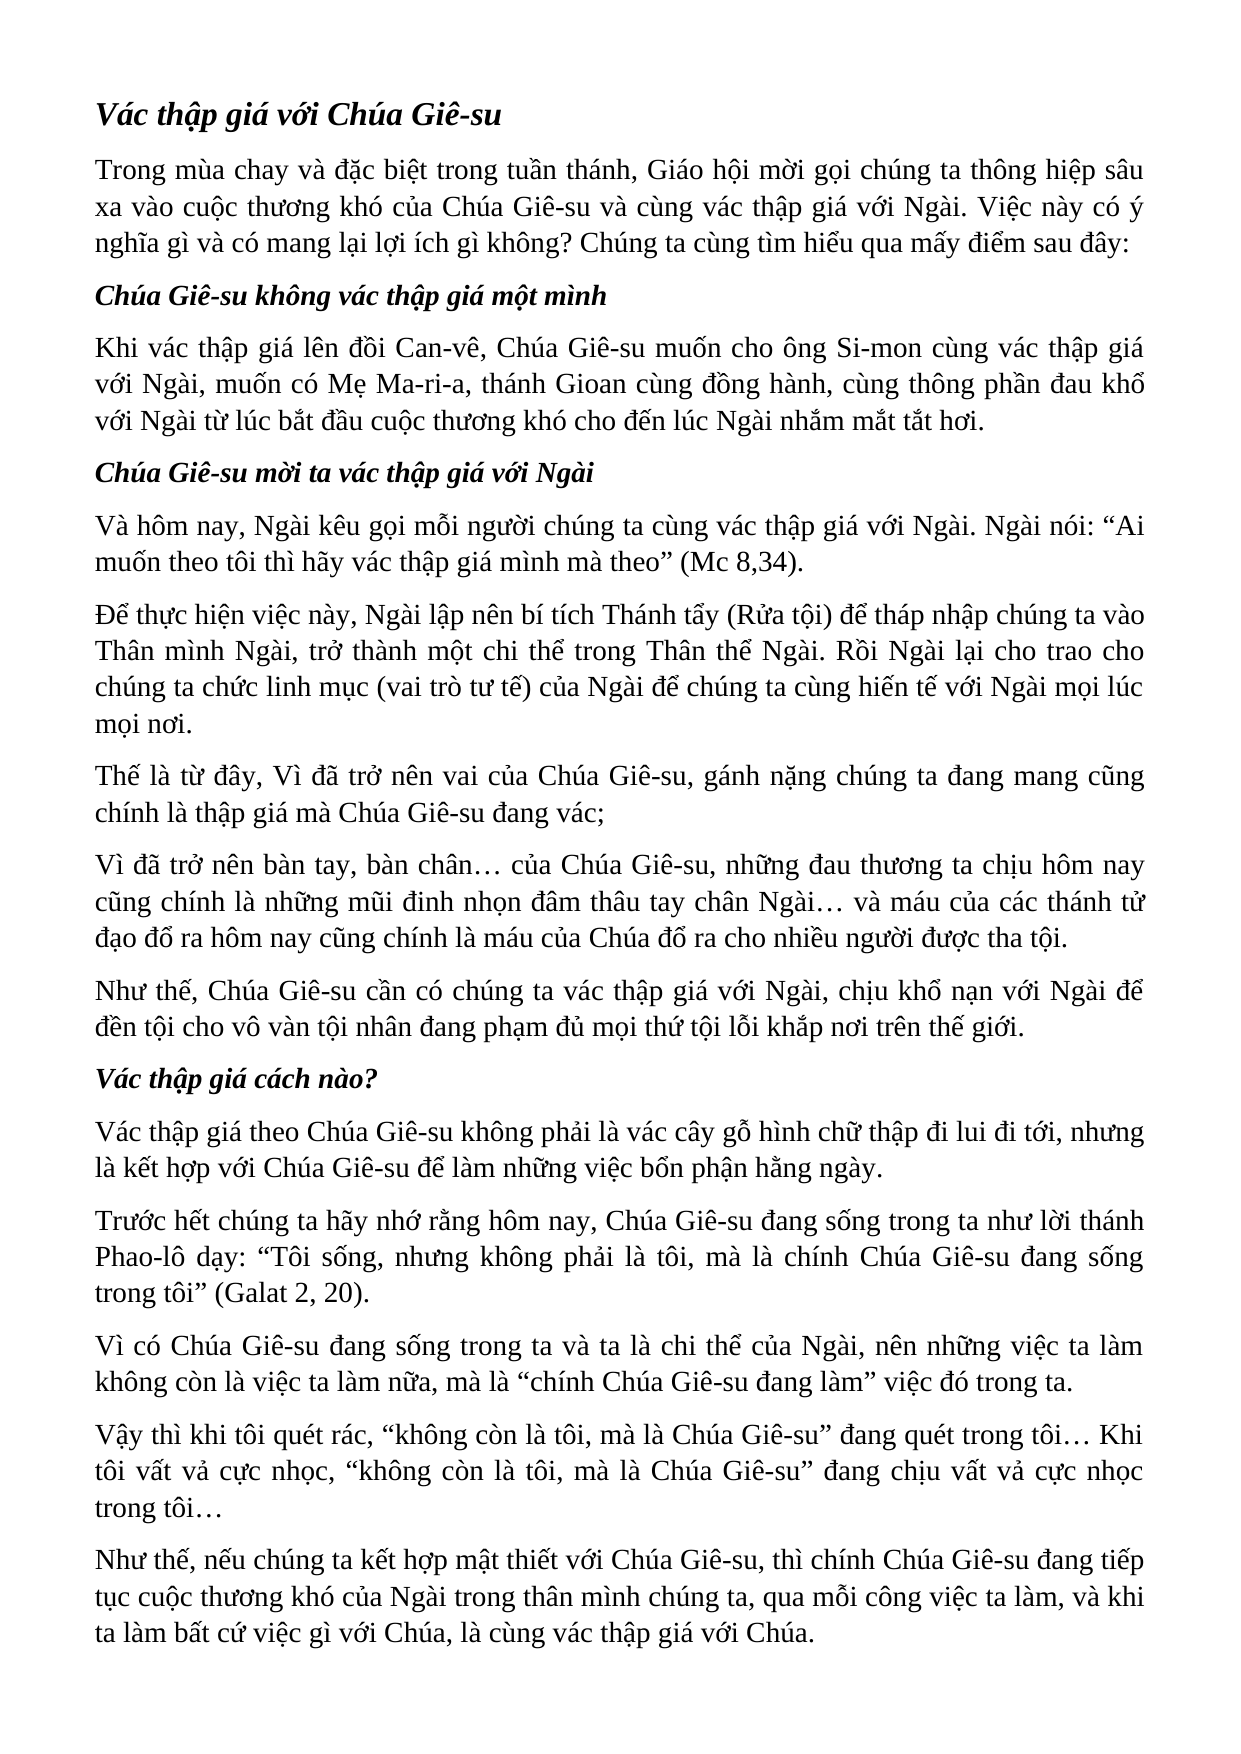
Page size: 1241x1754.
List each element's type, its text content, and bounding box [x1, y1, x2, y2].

text Vác thập giá theo Chúa Giê-su không phải là vác cây gỗ hình chữ thập đi lui đi tới, nhưng là kết hợp với Chúa Giê-su để làm những việc bổn phận hằng ngày. [94, 1114, 1146, 1184]
text Trước hết chúng ta hãy nhớ rằng hôm nay, Chúa Giê-su đang sống trong ta như lời thánh Phao-lô dạy: “Tôi sống, nhưng không phải là tôi, mà là chính Chúa Giê-su đang sống trong tôi” (Galat 2, 20). [94, 1203, 1146, 1309]
text Chúa Giê-su không vác thập giá một mình [94, 278, 1146, 311]
text Vác thập giá với Chúa Giê-su [94, 94, 1146, 133]
text Vì có Chúa Giê-su đang sống trong ta và ta là chi thể của Ngài, nên những việc ta làm không còn là việc ta làm nữa, mà là “chính Chúa Giê-su đang làm” việc đó trong ta. [94, 1328, 1146, 1398]
text Khi vác thập giá lên đồi Can-vê, Chúa Giê-su muốn cho ông Si-mon cùng vác thập giá với Ngài, muốn có Mẹ Ma-ri-a, thánh Gioan cùng đồng hành, cùng thông phần đau khổ với Ngài từ lúc bắt đầu cuộc thương khó cho đến lúc Ngài nhắm mắt tắt hơi. [94, 330, 1146, 436]
text Và hôm nay, Ngài kêu gọi mỗi người chúng ta cùng vác thập giá với Ngài. Ngài nói: “Ai muốn theo tôi thì hãy vác thập giá mình mà theo” (Mc 8,34). [94, 508, 1146, 578]
text Chúa Giê-su mời ta vác thập giá với Ngài [94, 456, 1146, 489]
text Vác thập giá cách nào? [94, 1062, 1146, 1095]
text Như thế, Chúa Giê-su cần có chúng ta vác thập giá với Ngài, chịu khổ nạn với Ngài để đền tội cho vô vàn tội nhân đang phạm đủ mọi thứ tội lỗi khắp nơi trên thế giới. [94, 973, 1146, 1042]
text Như thế, nếu chúng ta kết hợp mật thiết với Chúa Giê-su, thì chính Chúa Giê-su đang tiếp tục cuộc thương khó của Ngài trong thân mình chúng ta, qua mỗi công việc ta làm, và khi ta làm bất cứ việc gì với Chúa, là cùng vác thập giá với Chúa. [94, 1542, 1146, 1648]
text Vì đã trở nên bàn tay, bàn chân… của Chúa Giê-su, những đau thương ta chịu hôm nay cũng chính là những mũi đinh nhọn đâm thâu tay chân Ngài… và máu của các thánh tử đạo đổ ra hôm nay cũng chính là máu của Chúa đổ ra cho nhiều người được tha tội. [94, 847, 1146, 953]
text Để thực hiện việc này, Ngài lập nên bí tích Thánh tẩy (Rửa tội) để tháp nhập chúng ta vào Thân mình Ngài, trở thành một chi thể trong Thân thể Ngài. Rồi Ngài lại cho trao cho chúng ta chức linh mục (vai trò tư tế) của Ngài để chúng ta cùng hiến tế với Ngài mọi lúc mọi nơi. [94, 597, 1146, 739]
text Vậy thì khi tôi quét rác, “không còn là tôi, mà là Chúa Giê-su” đang quét trong tôi… Khi tôi vất vả cực nhọc, “không còn là tôi, mà là Chúa Giê-su” đang chịu vất vả cực nhọc trong tôi… [94, 1417, 1146, 1523]
text Trong mùa chay và đặc biệt trong tuần thánh, Giáo hội mời gọi chúng ta thông hiệp sâu xa vào cuộc thương khó của Chúa Giê-su và cùng vác thập giá với Ngài. Việc này có ý nghĩa gì và có mang lại lợi ích gì không? Chúng ta cùng tìm hiểu qua mấy điểm sau đây: [94, 152, 1146, 258]
text Thế là từ đây, Vì đã trở nên vai của Chúa Giê-su, gánh nặng chúng ta đang mang cũng chính là thập giá mà Chúa Giê-su đang vác; [94, 758, 1146, 828]
